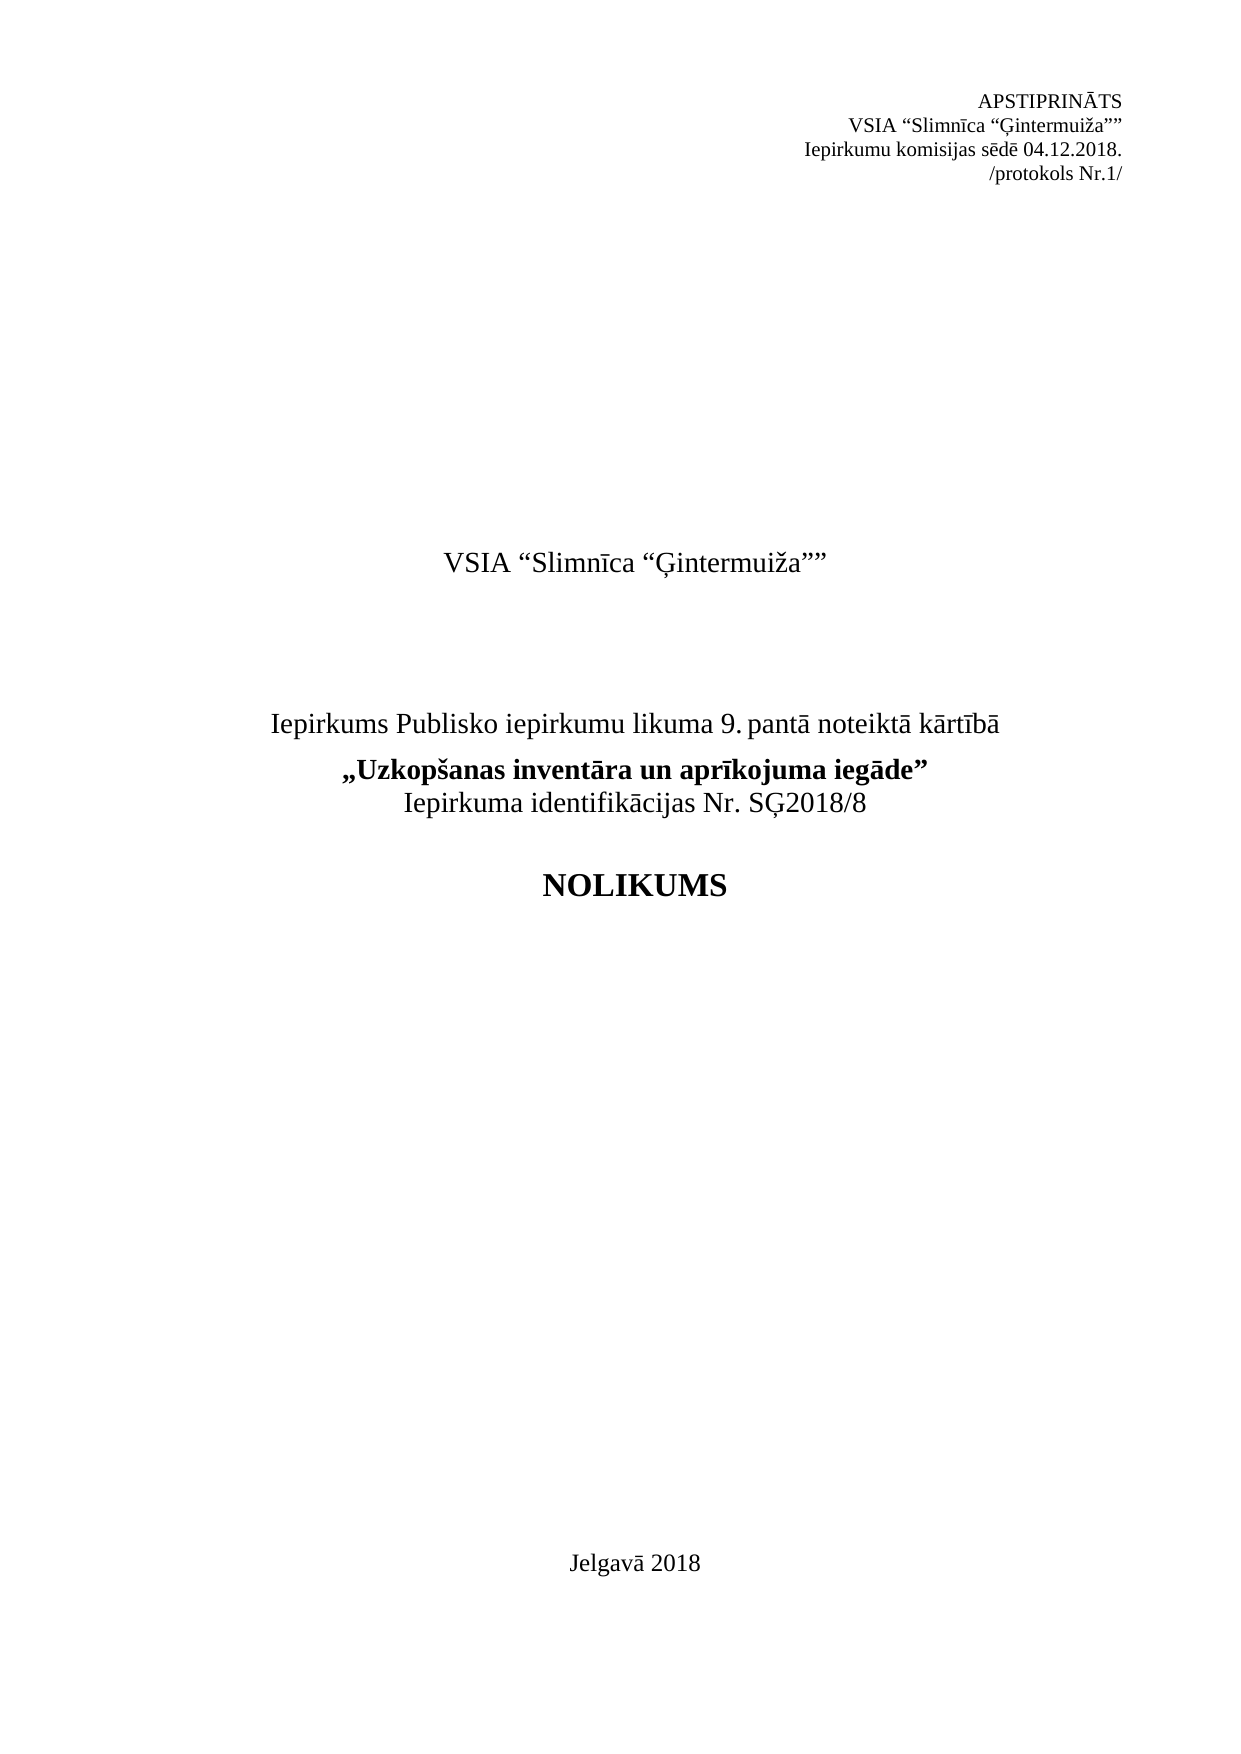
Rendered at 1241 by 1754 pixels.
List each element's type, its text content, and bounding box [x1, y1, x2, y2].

text APSTIPRINĀTS [148, 89, 1122, 113]
text VSIA “Slimnīca “Ģintermuiža”” [148, 113, 1122, 137]
text VSIA “Slimnīca “Ģintermuiža”” [148, 545, 1122, 578]
text „Uzkopšanas inventāra un aprīkojuma iegāde” [148, 752, 1122, 786]
text Iepirkuma identifikācijas Nr. SĢ2018/8 [148, 786, 1122, 819]
text Iepirkumu komisijas sēdē 04.12.2018. [148, 137, 1122, 161]
text NOLIKUMS [148, 865, 1122, 903]
text Iepirkums Publisko iepirkumu likuma 9. pantā noteiktā kārtībā [148, 706, 1122, 739]
text Jelgavā 2018 [148, 1548, 1122, 1577]
text /protokols Nr.1/ [148, 161, 1122, 185]
